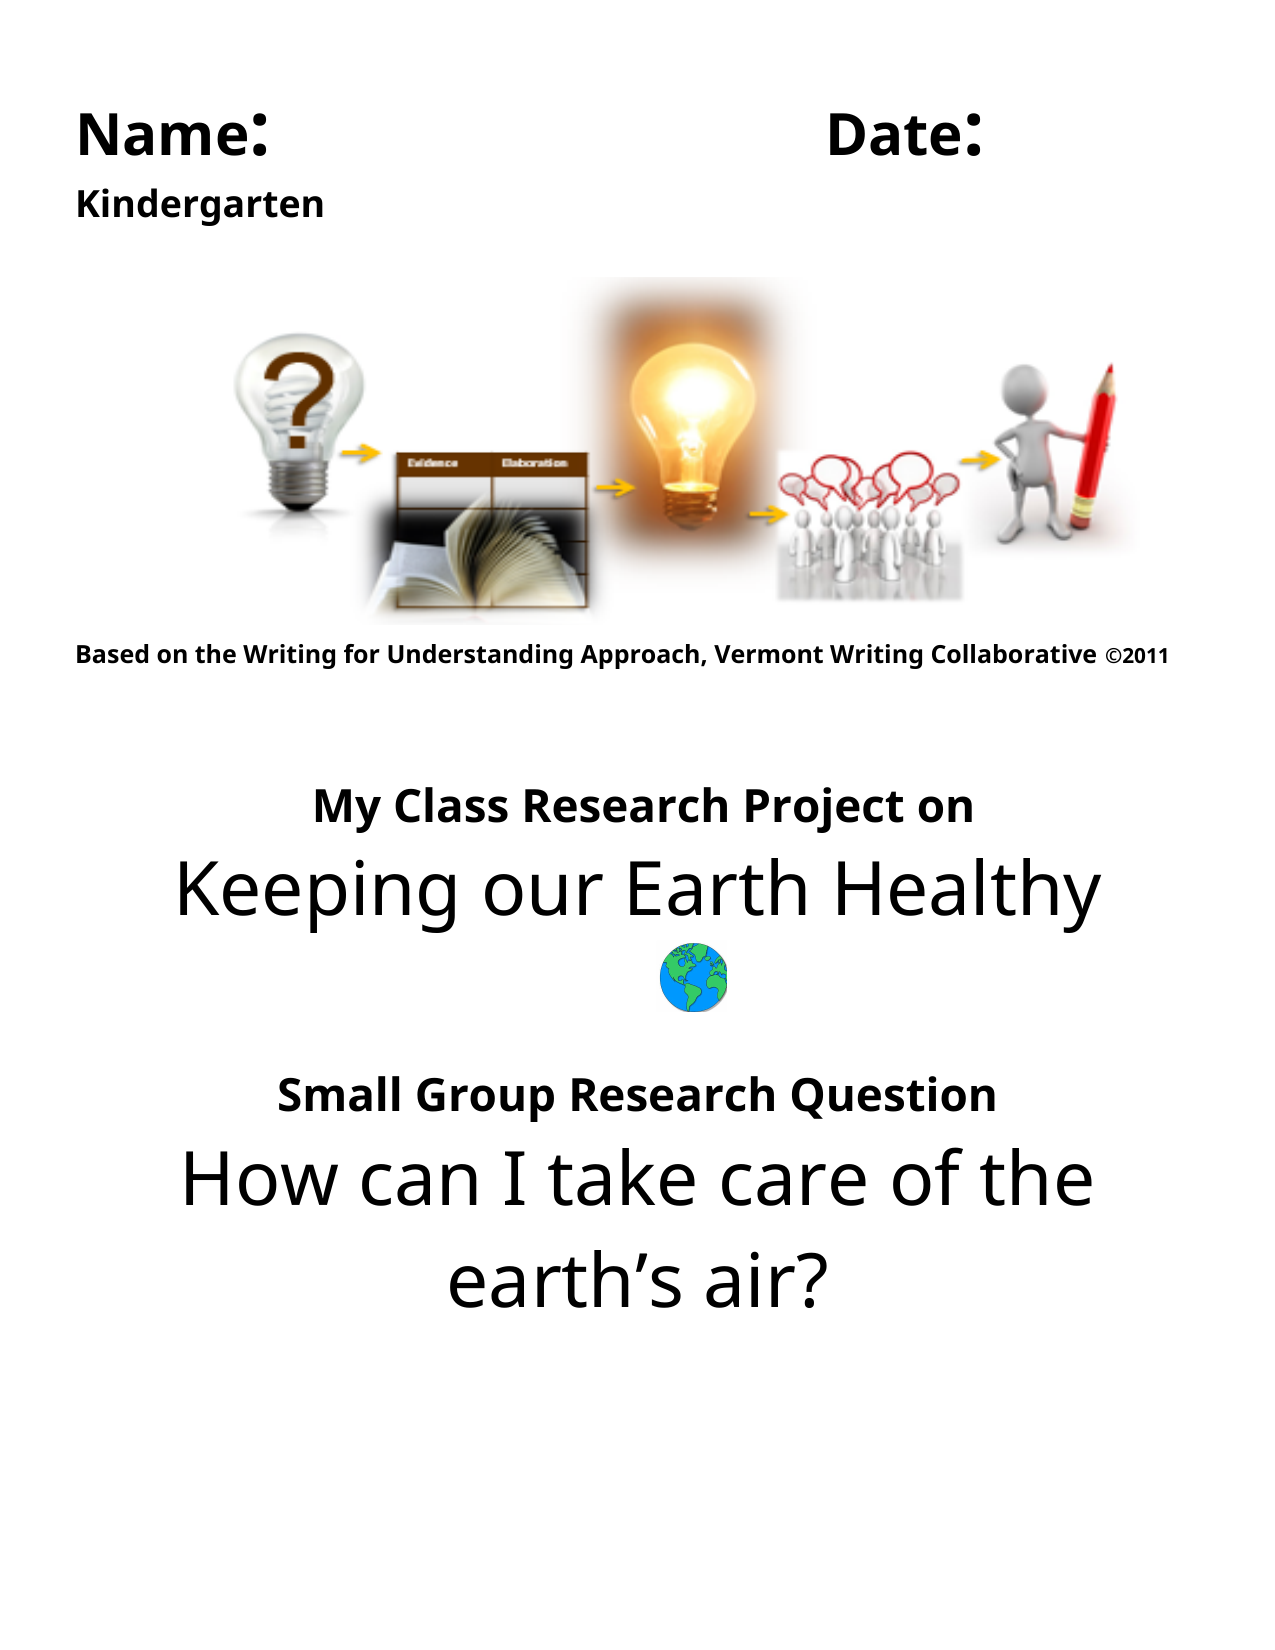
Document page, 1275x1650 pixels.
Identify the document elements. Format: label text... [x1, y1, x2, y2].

text Kindergarten [75, 177, 1200, 228]
text Name: Date: [75, 75, 1200, 177]
text How can I take care of the earth’s air? [75, 1125, 1200, 1329]
text Keeping our Earth Healthy [75, 836, 1200, 938]
text Small Group Research Question [75, 1062, 1200, 1125]
picture [225, 277, 1142, 623]
text My Class Research Project on [75, 773, 1200, 836]
text Based on the Writing for Understanding Approach, Vermont Writing Collaborative ©2011 [75, 637, 1200, 671]
picture [656, 940, 727, 1012]
